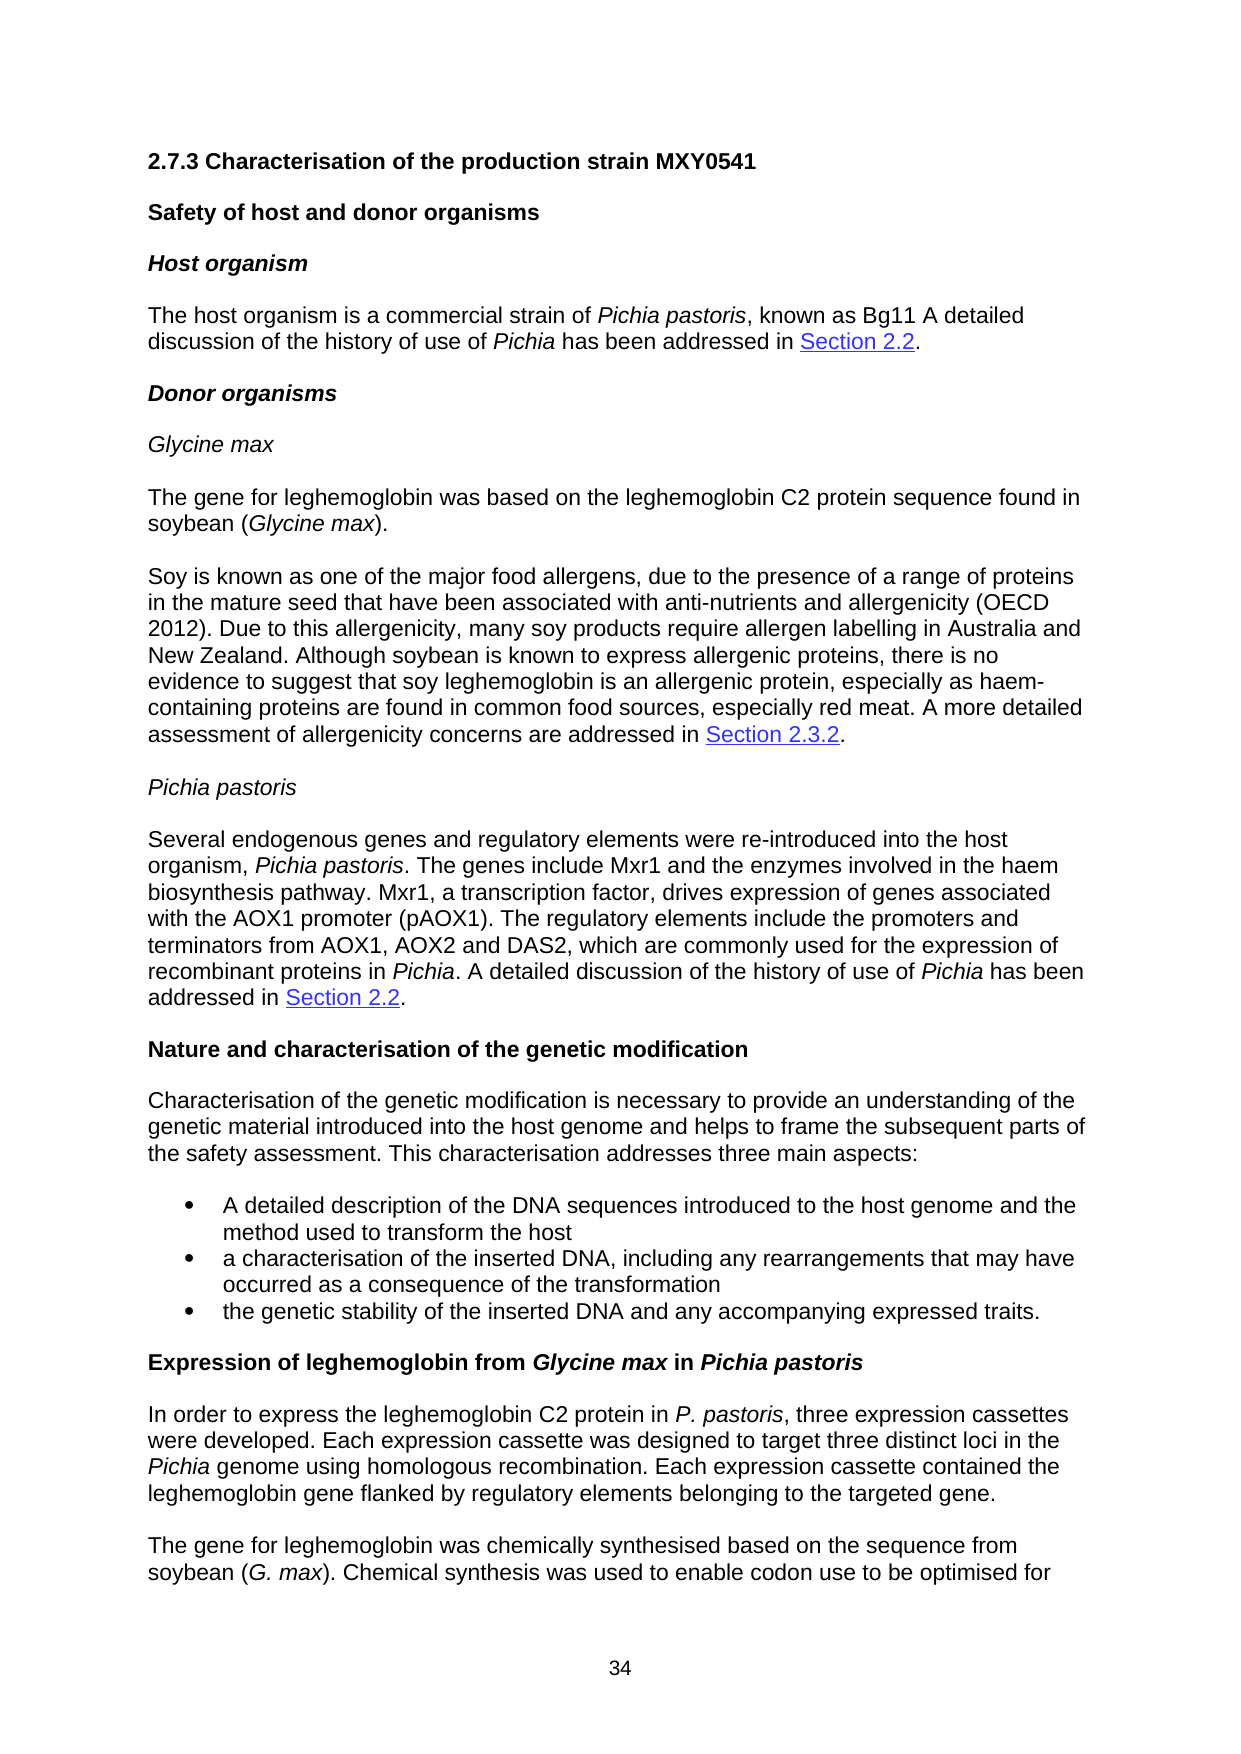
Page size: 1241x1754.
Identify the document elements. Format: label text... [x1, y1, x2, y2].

text Characterisation of the genetic modification is necessary to provide an understanding of the genetic material introduced into the host genome and helps to frame the subsequent parts of the safety assessment. This characterisation addresses three main aspects: [148, 1087, 1092, 1166]
subtitle Expression of leghemoglobin from Glycine max in Pichia pastoris [148, 1349, 1092, 1376]
text Soy is known as one of the major food allergens, due to the presence of a range of proteins in the mature seed that have been associated with anti-nutrients and allergenicity (OECD 2012). Due to this allergenicity, many soy products require allergen labelling in Australia and New Zealand. Although soybean is known to express allergenic proteins, there is no evidence to suggest that soy leghemoglobin is an allergenic protein, especially as haem-containing proteins are found in common food sources, especially red meat. A more detailed assessment of allergenicity concerns are addressed in Section 2.3.2. [148, 563, 1092, 747]
text The gene for leghemoglobin was based on the leghemoglobin C2 protein sequence found in soybean (Glycine max). [148, 483, 1092, 536]
text Glycine max [148, 431, 1092, 457]
subtitle Nature and characterisation of the genetic modification [148, 1036, 1092, 1062]
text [148, 1532, 1092, 1585]
list A detailed description of the DNA sequences introduced to the host genome and the method used to transform the host [185, 1192, 1092, 1245]
subtitle Donor organisms [148, 379, 1092, 406]
text The host organism is a commercial strain of Pichia pastoris, known as Bg11 A detailed discussion of the history of use of Pichia has been addressed in Section 2.2. [148, 302, 1092, 354]
subtitle Safety of host and donor organisms [148, 199, 1092, 225]
subtitle Host organism [148, 250, 1092, 277]
text Pichia pastoris [148, 773, 1092, 800]
text In order to express the leghemoglobin C2 protein in P. pastoris, three expression cassettes were developed. Each expression cassette was designed to target three distinct loci in the Pichia genome using homologous recombination. Each expression cassette contained the leghemoglobin gene flanked by regulatory elements belonging to the targeted gene. [148, 1401, 1092, 1506]
list the genetic stability of the inserted DNA and any accompanying expressed traits. [185, 1298, 1092, 1324]
text Several endogenous genes and regulatory elements were re-introduced into the host organism, Pichia pastoris. The genes include Mxr1 and the enzymes involved in the haem biosynthesis pathway. Mxr1, a transcription factor, drives expression of genes associated with the AOX1 promoter (pAOX1). The regulatory elements include the promoters and terminators from AOX1, AOX2 and DAS2, which are commonly used for the expression of recombinant proteins in Pichia. A detailed discussion of the history of use of Pichia has been addressed in Section 2.2. [148, 826, 1092, 1011]
list a characterisation of the inserted DNA, including any rearrangements that may have occurred as a consequence of the transformation [185, 1245, 1092, 1298]
subtitle 2.7.3 Characterisation of the production strain MXY0541 [148, 148, 1092, 174]
